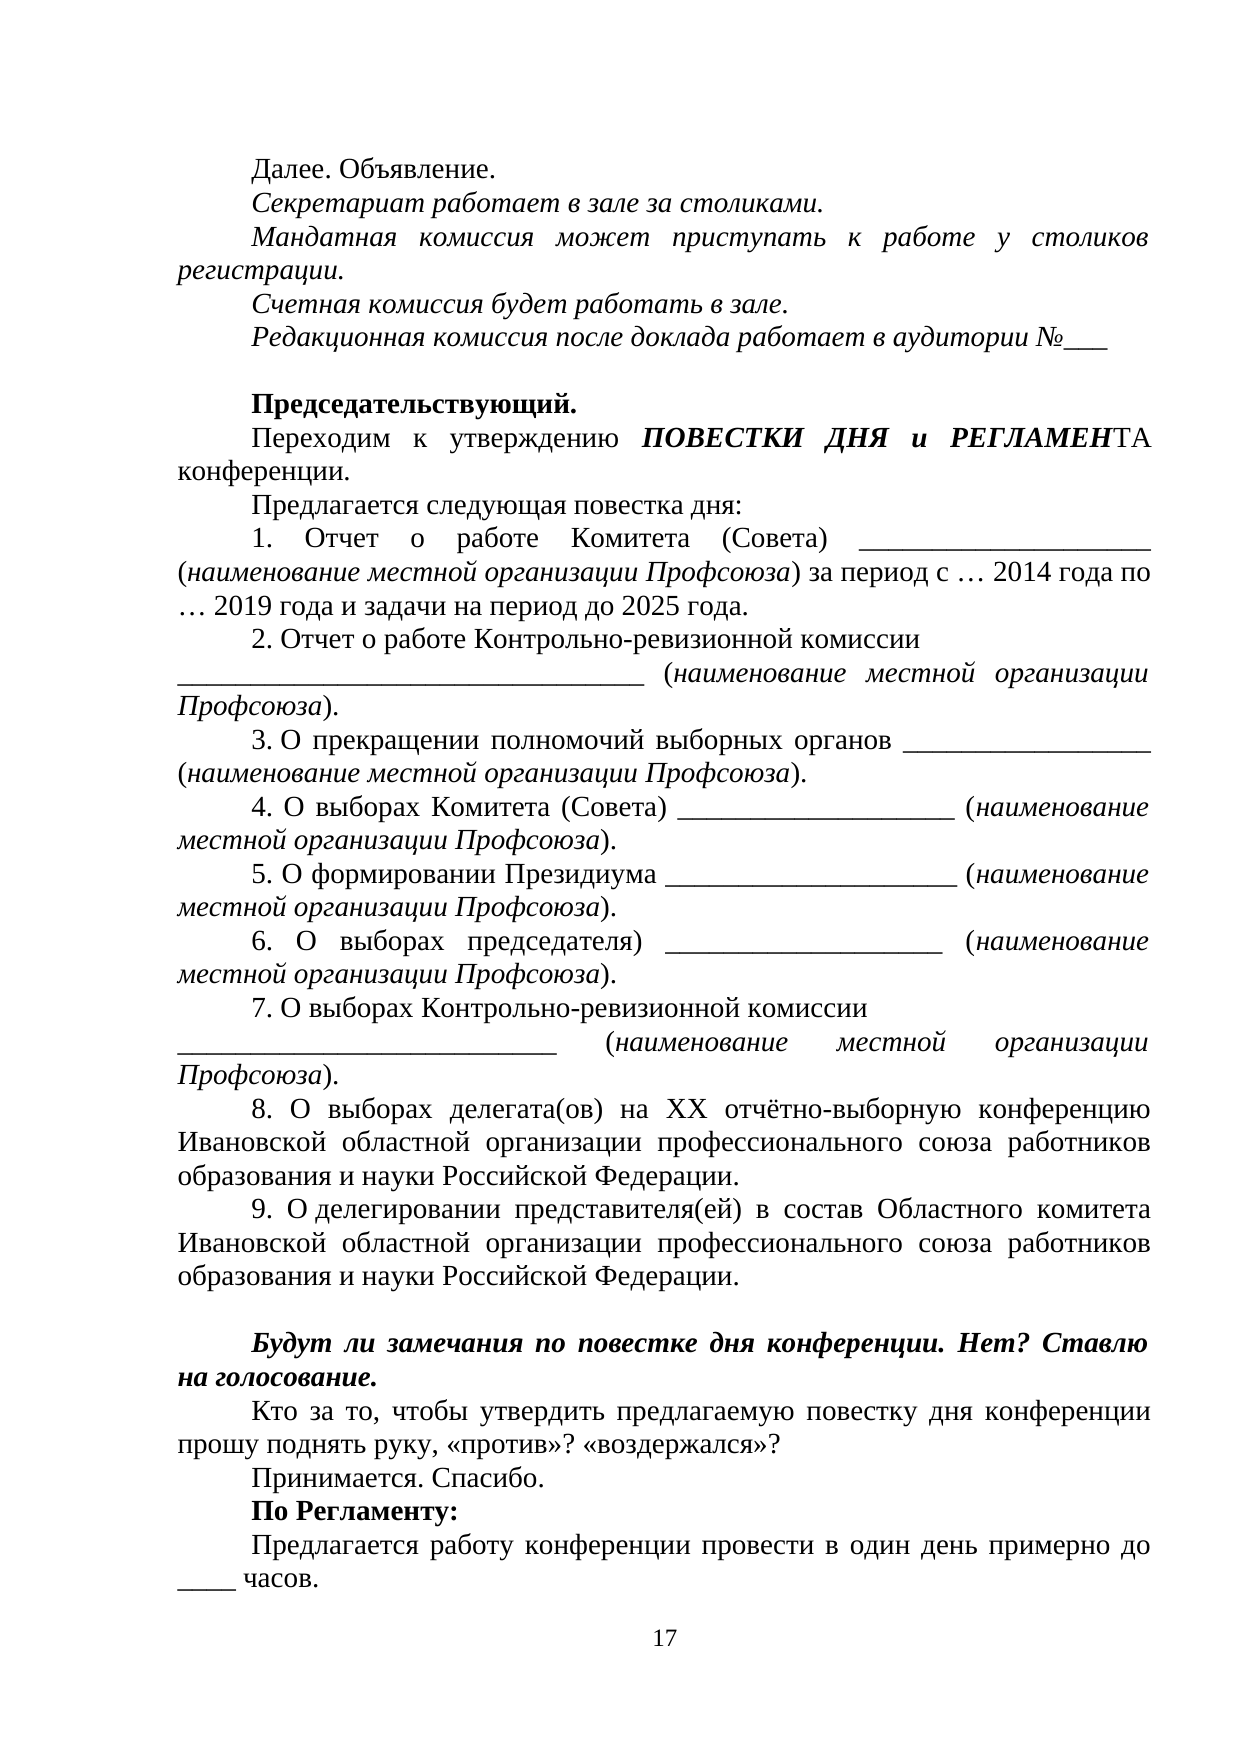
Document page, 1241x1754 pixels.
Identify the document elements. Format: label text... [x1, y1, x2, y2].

text Председательствующий. [177, 386, 1152, 420]
text 2. Отчет о работе Контрольно-ревизионной комиссии ________________________________ (наименование местной организации Профсоюза). [177, 621, 1152, 722]
text 6. О выборах председателя) ___________________ (наименование местной организации Профсоюза). [177, 923, 1152, 990]
text 4. О выборах Комитета (Совета) ___________________ (наименование местной организации Профсоюза). [177, 789, 1152, 856]
text Предлагается следующая повестка дня: [177, 487, 1152, 521]
text Редакционная комиссия после доклада работает в аудитории №___ [177, 319, 1152, 353]
text Далее. Объявление. [177, 152, 1152, 185]
text Будут ли замечания по повестке дня конференции. Нет? Ставлю на голосование. [177, 1326, 1152, 1393]
text 7. О выборах Контрольно-ревизионной комиссии __________________________ (наименование местной организации Профсоюза). [177, 990, 1152, 1091]
text Мандатная комиссия может приступать к работе у столиков регистрации. [177, 219, 1152, 286]
text 1. Отчет о работе Комитета (Совета) ____________________ (наименование местной организации Профсоюза) за период с … 2014 года по … 2019 года и задачи на период до 2025 года. [177, 521, 1152, 621]
text 5. О формировании Президиума ____________________ (наименование местной организации Профсоюза). [177, 856, 1152, 923]
text Секретариат работает в зале за столиками. [177, 185, 1152, 219]
text Счетная комиссия будет работать в зале. [177, 286, 1152, 319]
text Предлагается работу конференции провести в один день примерно до ____ часов. [177, 1527, 1152, 1594]
text 9. О делегировании представителя(ей) в состав Областного комитета Ивановской областной организации профессионального союза работников образования и науки Российской Федерации. [177, 1191, 1152, 1292]
text 3. О прекращении полномочий выборных органов _________________ (наименование местной организации Профсоюза). [177, 722, 1152, 789]
text 8. О выборах делегата(ов) на ХХ отчётно-выборную конференцию Ивановской областной организации профессионального союза работников образования и науки Российской Федерации. [177, 1091, 1152, 1191]
text Принимается. Спасибо. [177, 1460, 1152, 1493]
text Кто за то, чтобы утвердить предлагаемую повестку дня конференции прошу поднять руку, «против»? «воздержался»? [177, 1393, 1152, 1460]
text По Регламенту: [177, 1493, 1152, 1527]
text Переходим к утверждению ПОВЕСТКИ ДНЯ и РЕГЛАМЕНТА конференции. [177, 420, 1152, 487]
